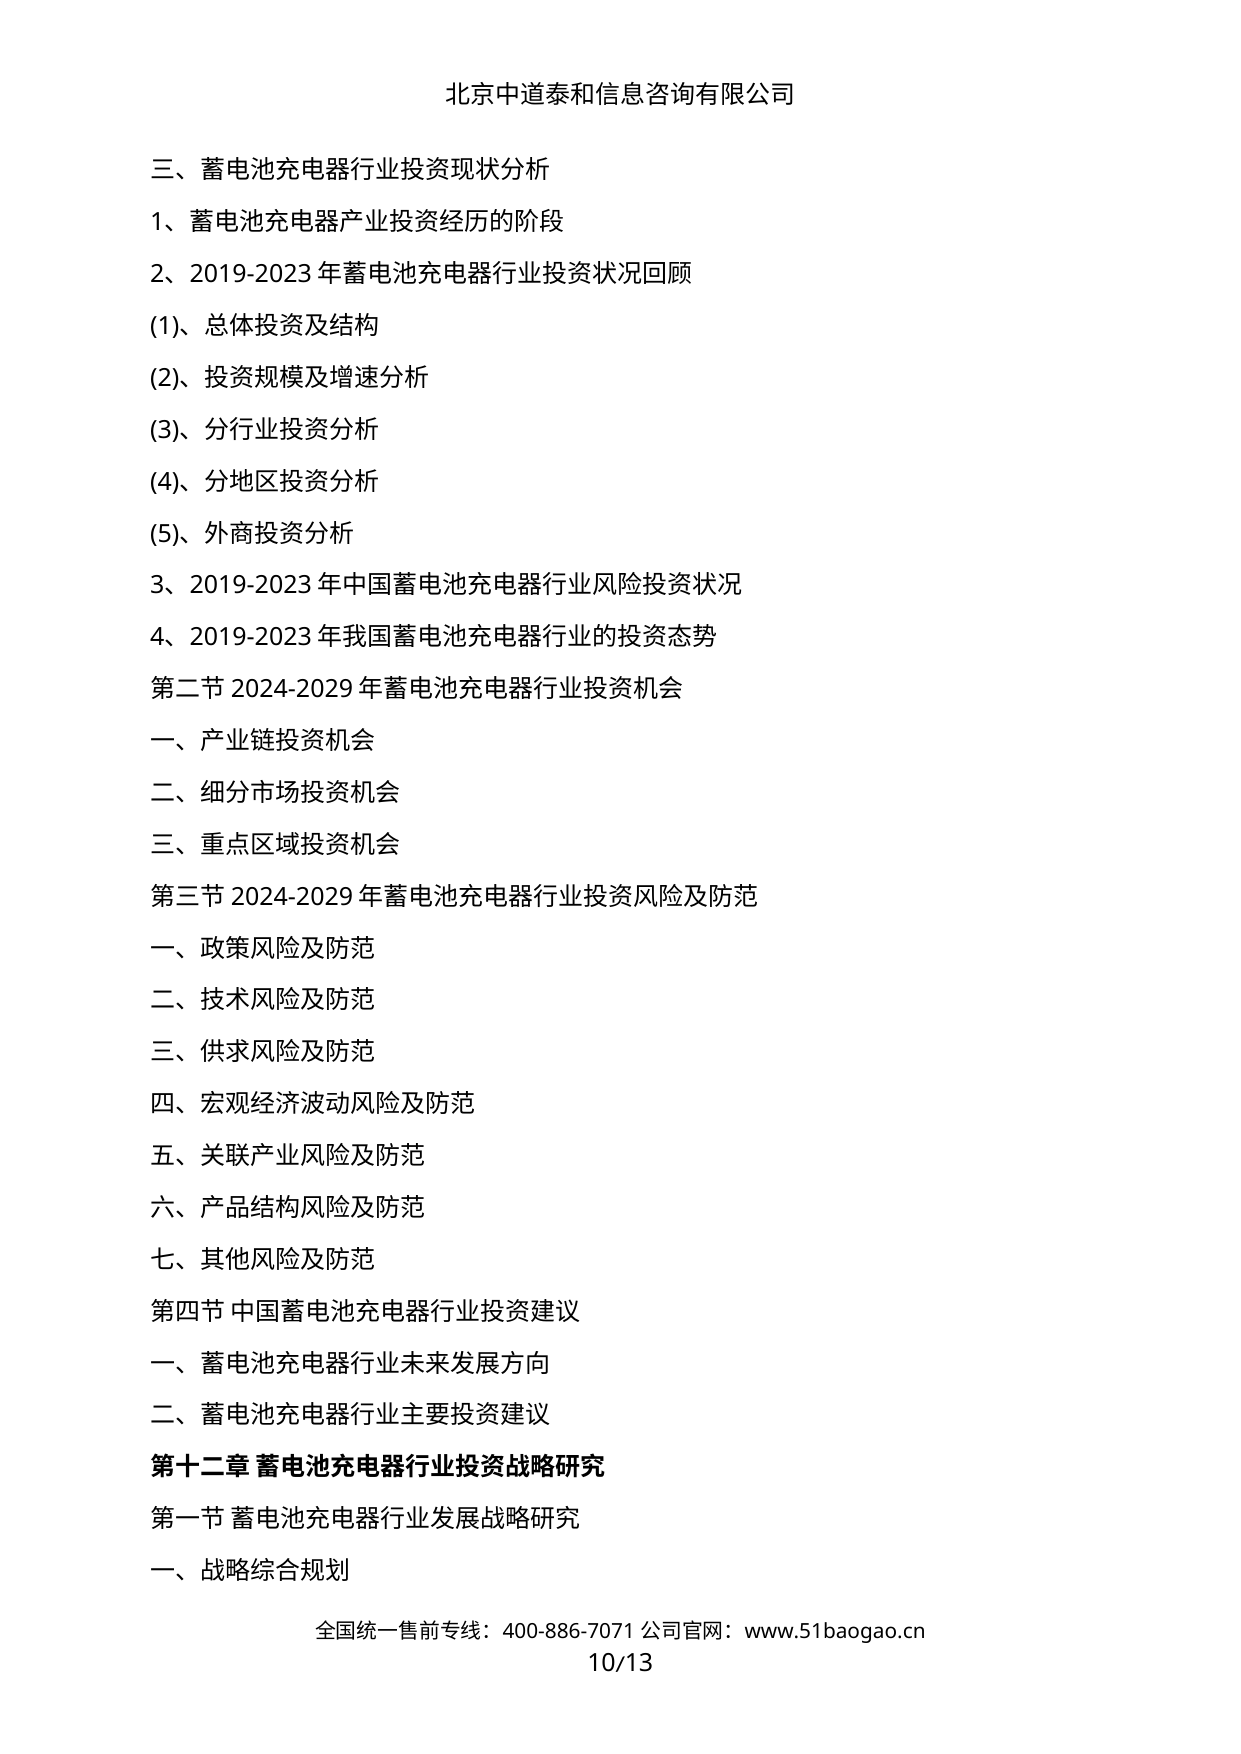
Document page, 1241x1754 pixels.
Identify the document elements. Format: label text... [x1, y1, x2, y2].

text 一、战略综合规划 [150, 1551, 1090, 1587]
text 三、供求风险及防范 [150, 1032, 1090, 1068]
text 1、蓄电池充电器产业投资经历的阶段 [150, 202, 1090, 238]
text 五、关联产业风险及防范 [150, 1136, 1090, 1172]
text (1)、总体投资及结构 [150, 306, 1090, 342]
text (5)、外商投资分析 [150, 513, 1090, 549]
text 七、其他风险及防范 [150, 1239, 1090, 1276]
text 第一节 蓄电池充电器行业发展战略研究 [150, 1499, 1090, 1535]
text 二、蓄电池充电器行业主要投资建议 [150, 1395, 1090, 1431]
text 三、蓄电池充电器行业投资现状分析 [150, 150, 1090, 186]
text 六、产品结构风险及防范 [150, 1187, 1090, 1224]
text 第四节 中国蓄电池充电器行业投资建议 [150, 1291, 1090, 1327]
text 第十二章 蓄电池充电器行业投资战略研究 [150, 1447, 1090, 1483]
text 一、蓄电池充电器行业未来发展方向 [150, 1343, 1090, 1379]
text 一、产业链投资机会 [150, 721, 1090, 757]
text (4)、分地区投资分析 [150, 461, 1090, 497]
text 一、政策风险及防范 [150, 928, 1090, 964]
text 三、重点区域投资机会 [150, 824, 1090, 861]
text 二、技术风险及防范 [150, 980, 1090, 1016]
text 2、2019-2023年蓄电池充电器行业投资状况回顾 [150, 254, 1090, 290]
text (2)、投资规模及增速分析 [150, 357, 1090, 394]
text (3)、分行业投资分析 [150, 409, 1090, 446]
text 四、宏观经济波动风险及防范 [150, 1084, 1090, 1120]
text 4、2019-2023年我国蓄电池充电器行业的投资态势 [150, 617, 1090, 653]
text 第三节 2024-2029年蓄电池充电器行业投资风险及防范 [150, 876, 1090, 912]
text 3、2019-2023年中国蓄电池充电器行业风险投资状况 [150, 565, 1090, 601]
text 二、细分市场投资机会 [150, 772, 1090, 809]
text 第二节 2024-2029年蓄电池充电器行业投资机会 [150, 669, 1090, 705]
